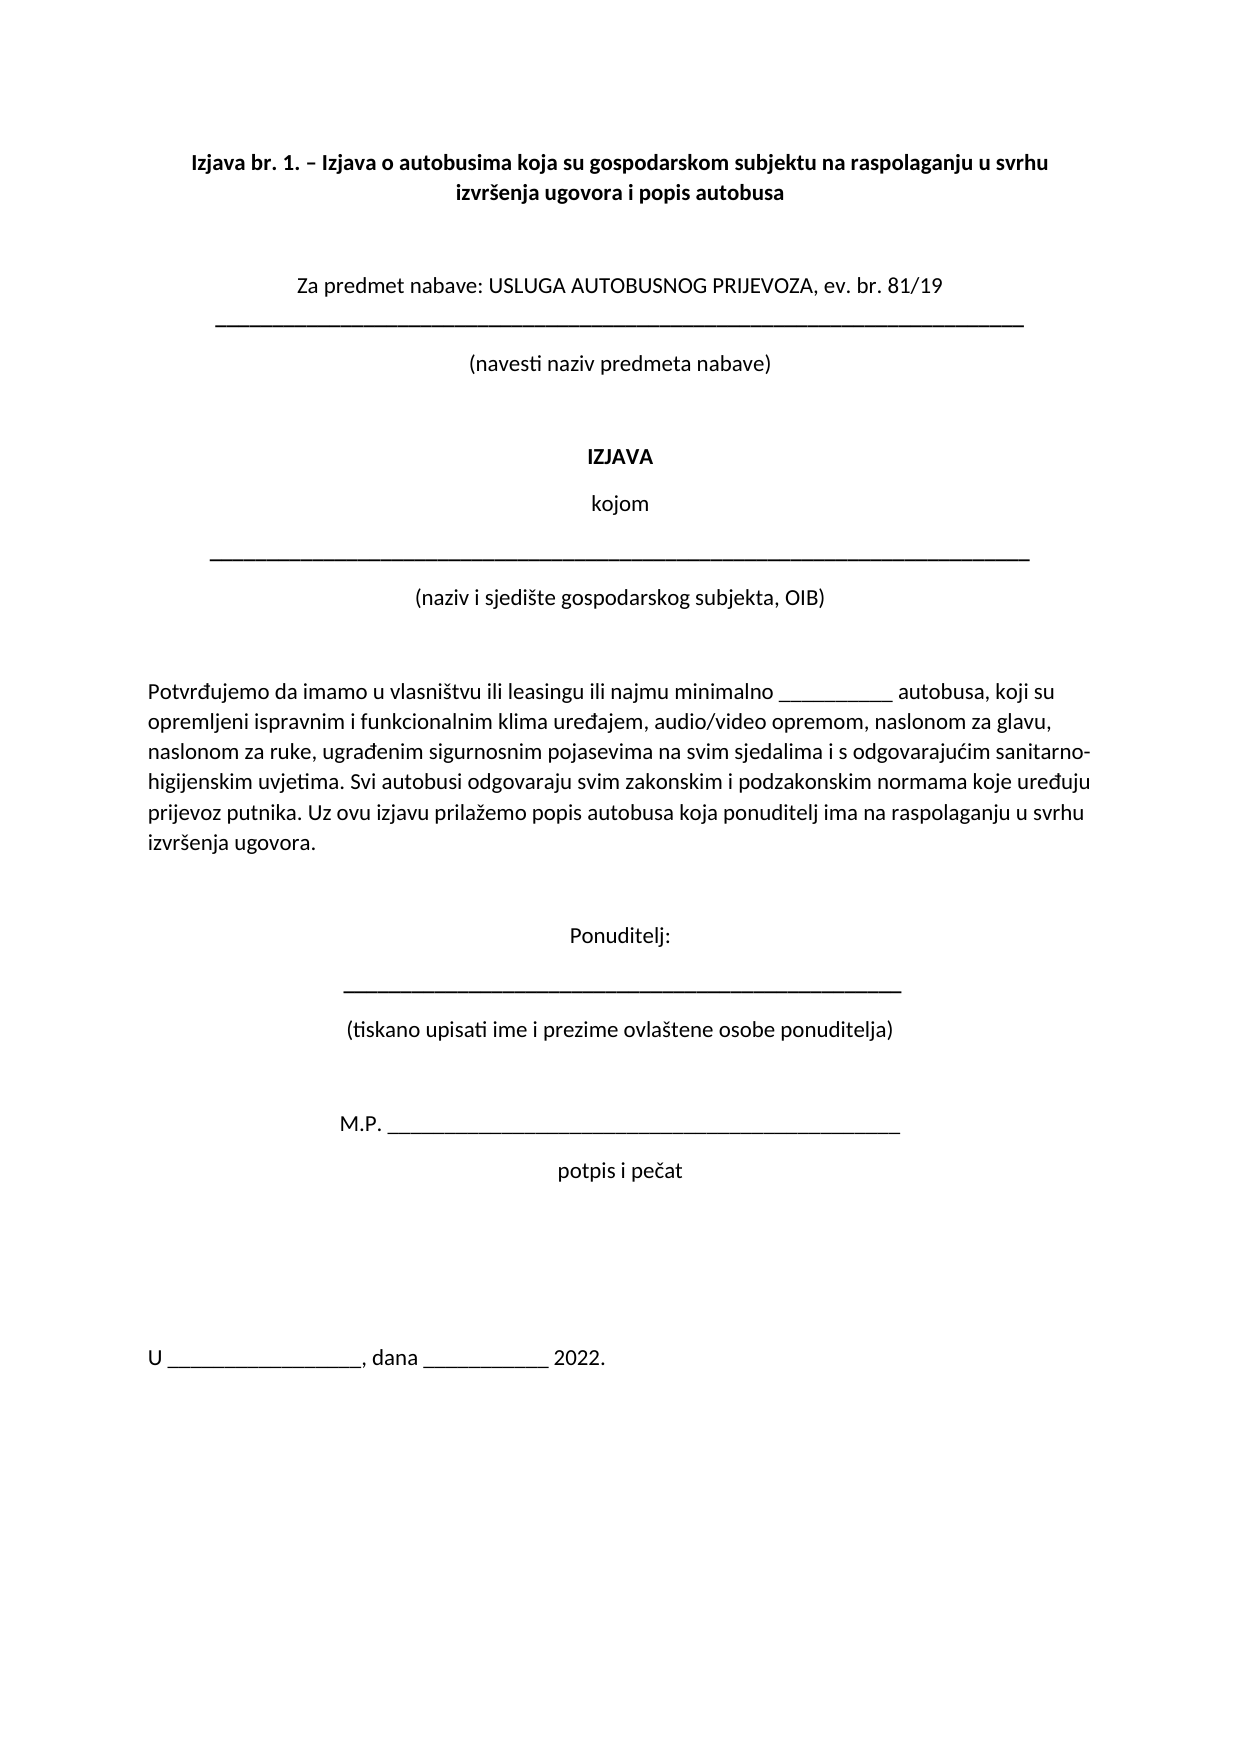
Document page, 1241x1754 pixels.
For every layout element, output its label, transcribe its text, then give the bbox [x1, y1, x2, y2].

text kojom [148, 489, 1093, 517]
text M.P. _____________________________________________ [148, 1109, 1093, 1137]
text _________________________________________________ [148, 968, 1093, 996]
text (navesti naziv predmeta nabave) [148, 349, 1093, 377]
text (naziv i sjedište gospodarskog subjekta, OIB) [148, 583, 1093, 611]
text U _________________, dana ___________ 2022. [148, 1343, 1093, 1371]
text potpis i pečat [148, 1156, 1093, 1184]
text Za predmet nabave: USLUGA AUTOBUSNOG PRIJEVOZA, ev. br. 81/19 _______________________________________________________________________ [148, 272, 1093, 330]
text IZJAVA [148, 442, 1093, 470]
text ________________________________________________________________________ [148, 536, 1093, 564]
text Ponuditelj: [148, 922, 1093, 949]
text Potvrđujemo da imamo u vlasništvu ili leasingu ili najmu minimalno __________ autobusa, koji su opremljeni ispravnim i funkcionalnim klima uređajem, audio/video opremom, naslonom za glavu, naslonom za ruke, ugrađenim sigurnosnim pojasevima na svim sjedalima i s odgovarajućim sanitarno-higijenskim uvjetima. Svi autobusi odgovaraju svim zakonskim i podzakonskim normama koje uređuju prijevoz putnika. Uz ovu izjavu prilažemo popis autobusa koja ponuditelj ima na raspolaganju u svrhu izvršenja ugovora. [148, 677, 1093, 856]
text (tiskano upisati ime i prezime ovlaštene osobe ponuditelja) [148, 1015, 1093, 1043]
text Izjava br. 1. – Izjava o autobusima koja su gospodarskom subjektu na raspolaganju u svrhu izvršenja ugovora i popis autobusa [148, 148, 1093, 206]
